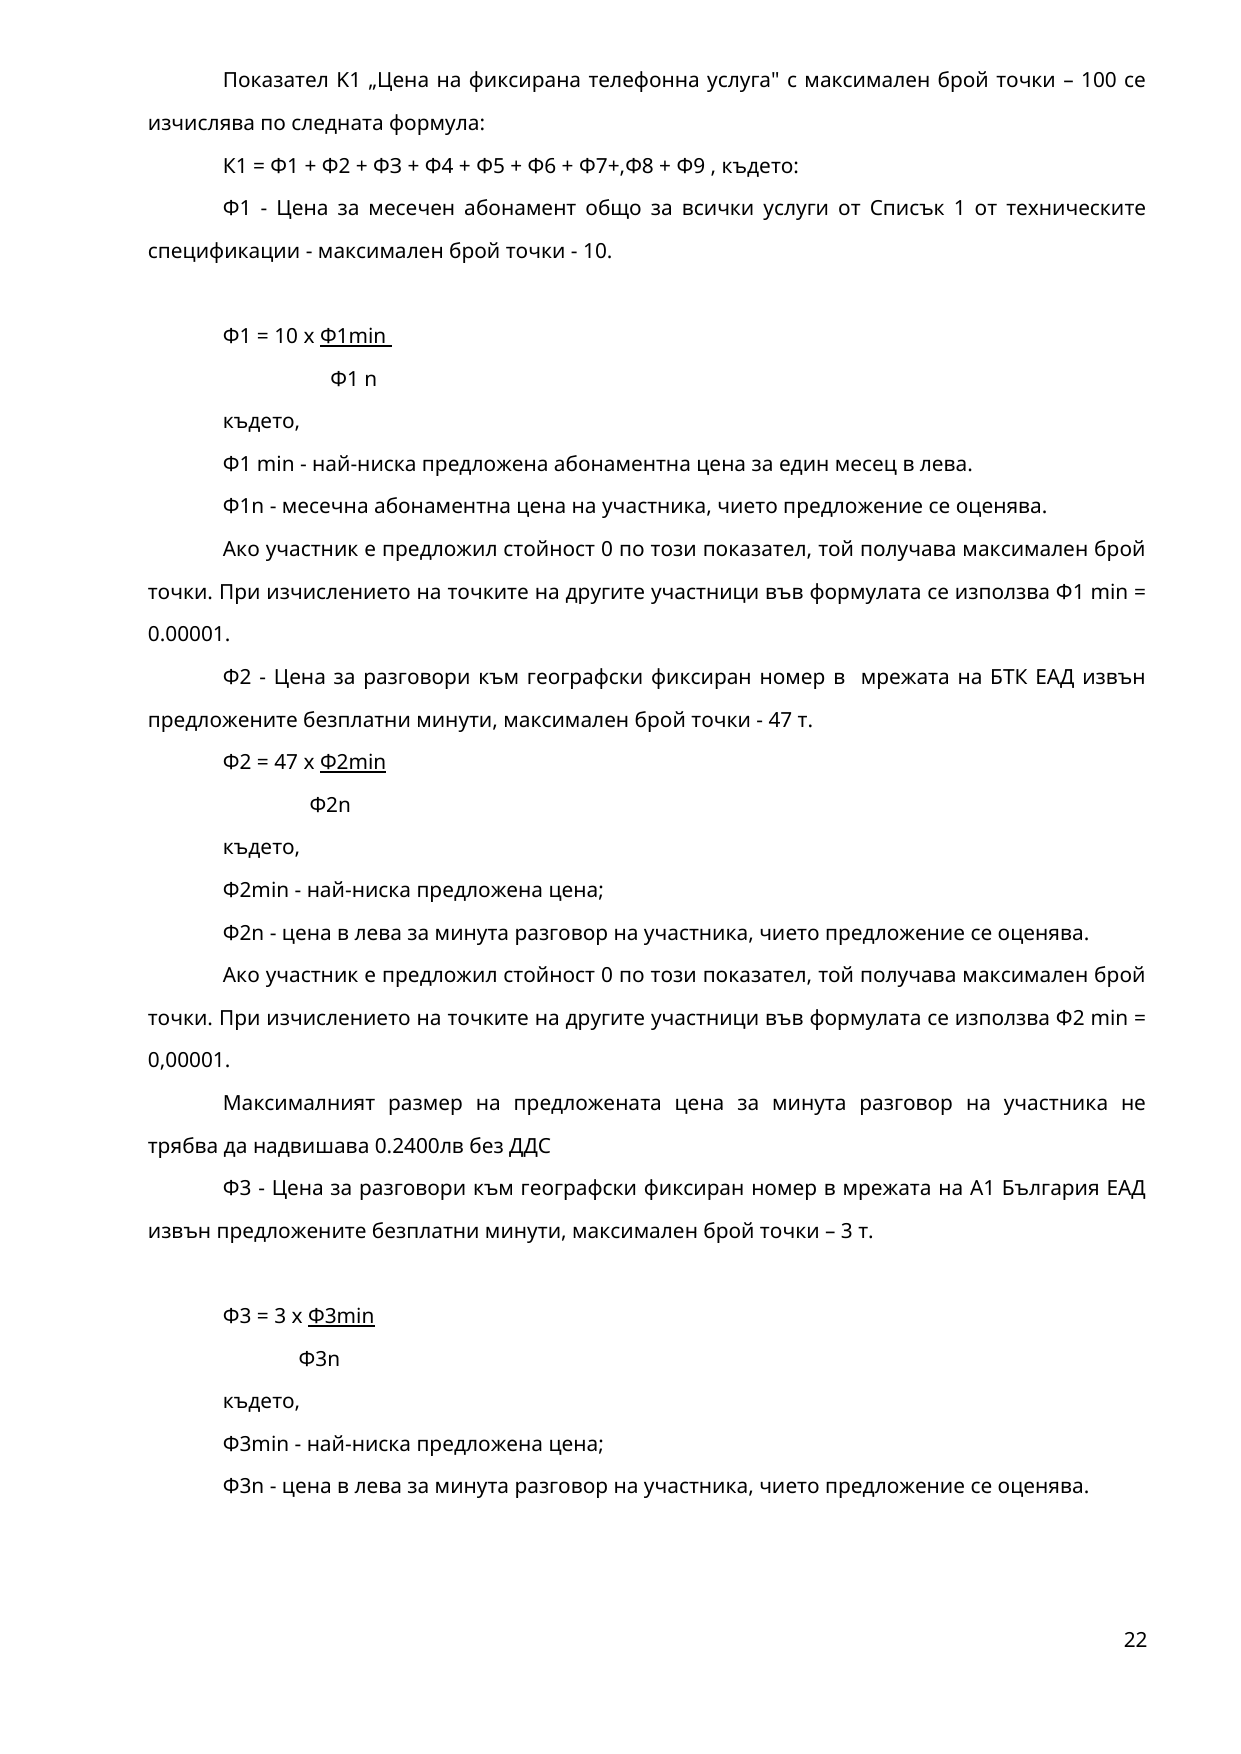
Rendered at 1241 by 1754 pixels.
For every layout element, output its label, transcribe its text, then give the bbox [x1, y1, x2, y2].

text Показател K1 „Цена на фиксирана телефонна услуга" с максимален брой точки – 100 се изчислява по следната формула: [148, 66, 1147, 137]
text Ако участник е предложил стойност 0 по този показател, той получава максимален брой точки. При изчислението на точките на другите участници във формулата се използва Ф2 min = 0,00001. [148, 960, 1147, 1074]
text Ф2n - цена в лева за минута разговор на участника, чието предложение се оценява. [148, 918, 1147, 946]
text Ф2min - най-ниска предложена цена; [148, 875, 1147, 903]
text Ф3n - цена в лева за минута разговор на участника, чието предложение се оценява. [148, 1472, 1147, 1500]
text където, [148, 832, 1147, 861]
text Ако участник е предложил стойност 0 по този показател, той получава максимален брой точки. При изчислението на точките на другите участници във формулата се използва Ф1 min = 0.00001. [148, 534, 1147, 648]
text Ф2n [148, 790, 1147, 818]
text където, [148, 406, 1147, 435]
text Ф2 = 47 х Ф2min [148, 747, 1147, 776]
text Ф2 - Цена за разговори към географски фиксиран номер в мрежата на БТК ЕАД извън предложените безплатни минути, максимален брой точки - 47 т. [148, 662, 1147, 733]
text Ф3min - най-ниска предложена цена; [148, 1429, 1147, 1457]
text Ф3n [148, 1344, 1147, 1372]
text Максималният размер на предложената цена за минута разговор на участника не трябва да надвишава 0.2400лв без ДДС [148, 1088, 1147, 1159]
text Ф1 min - най-ниска предложена абонаментна цена за един месец в лева. [148, 449, 1147, 477]
text Ф1 n [298, 364, 1147, 392]
text където, [148, 1386, 1147, 1415]
text Ф3 = 3 х Ф3min [148, 1301, 1147, 1329]
text Ф1 = 10 х Ф1min [148, 321, 1147, 350]
text К1 = Ф1 + Ф2 + ФЗ + Ф4 + Ф5 + Ф6 + Ф7+,Ф8 + Ф9 , където: [148, 151, 1147, 179]
text Ф1n - месечна абонаментна цена на участника, чието предложение се оценява. [148, 492, 1147, 520]
text Ф1 - Цена за месечен абонамент общо за всички услуги от Списък 1 от техническите спецификации - максимален брой точки - 10. [148, 193, 1147, 264]
text Ф3 - Цена за разговори към географски фиксиран номер в мрежата на А1 България ЕАД извън предложените безплатни минути, максимален брой точки – 3 т. [148, 1173, 1147, 1244]
